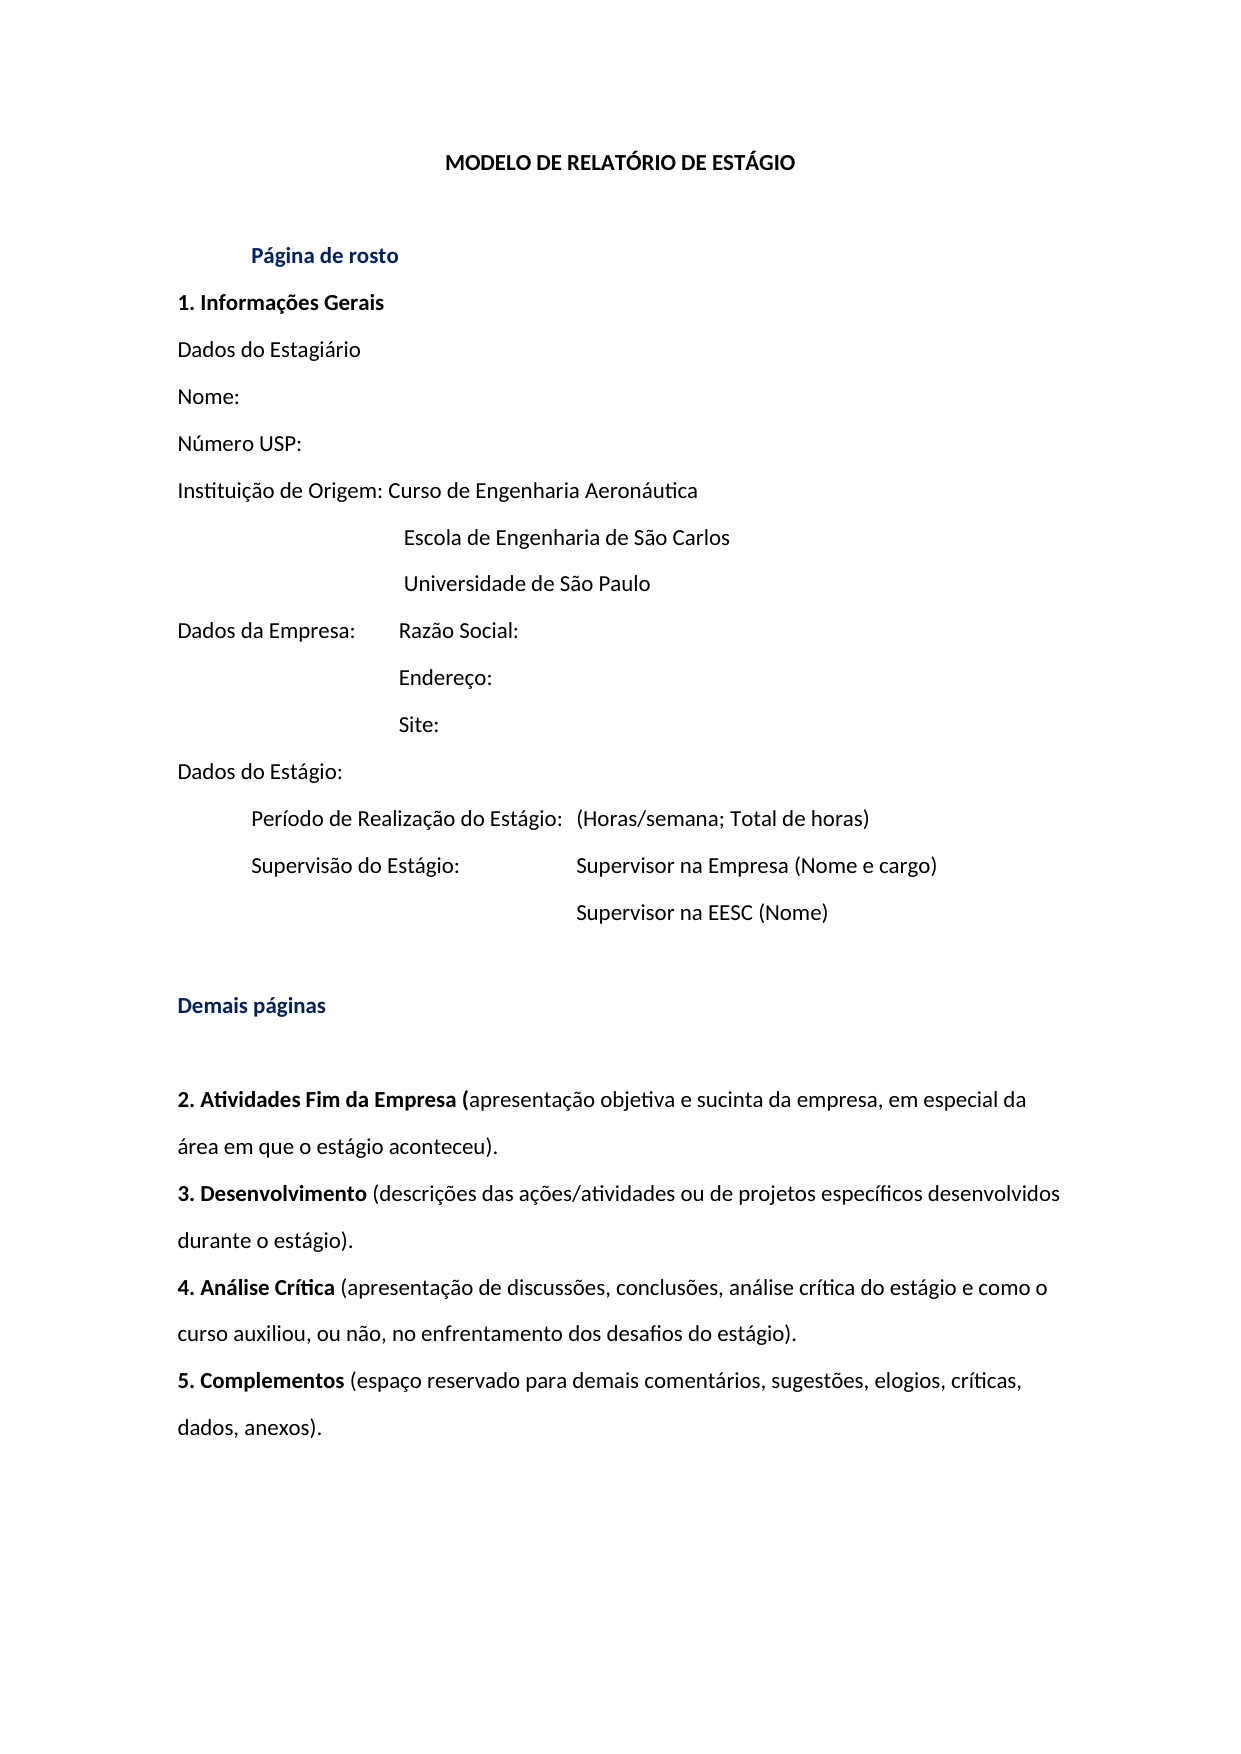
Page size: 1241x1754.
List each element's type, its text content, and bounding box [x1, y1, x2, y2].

text área em que o estágio aconteceu). [177, 1132, 1063, 1160]
text Supervisor na EESC (Nome) [472, 898, 1063, 926]
text Demais páginas [177, 991, 1063, 1019]
text Endereço: [398, 663, 1063, 691]
text Escola de Engenharia de São Carlos [325, 523, 1063, 551]
text 2. Atividades Fim da Empresa (apresentação objetiva e sucinta da empresa, em especial da [177, 1085, 1063, 1113]
text Período de Realização do Estágio: (Horas/semana; Total de horas) [177, 804, 1063, 832]
text Nome: [177, 382, 1063, 410]
text Dados do Estágio: [177, 757, 1063, 785]
text 3. Desenvolvimento (descrições das ações/atividades ou de projetos específicos desenvolvidos [177, 1179, 1063, 1207]
text Número USP: [177, 429, 1063, 457]
text MODELO DE RELATÓRIO DE ESTÁGIO [177, 148, 1063, 176]
text Supervisão do Estágio: Supervisor na Empresa (Nome e cargo) [177, 851, 1063, 879]
text curso auxiliou, ou não, no enfrentamento dos desafios do estágio). [177, 1319, 1063, 1347]
text Página de rosto [251, 241, 1063, 269]
text durante o estágio). [177, 1226, 1063, 1254]
text Universidade de São Paulo [398, 569, 1063, 597]
text 4. Análise Crítica (apresentação de discussões, conclusões, análise crítica do estágio e como o [177, 1273, 1063, 1301]
text Site: [398, 710, 1063, 738]
text 5. Complementos (espaço reservado para demais comentários, sugestões, elogios, críticas, [177, 1366, 1063, 1394]
text Dados da Empresa: Razão Social: [177, 616, 1063, 644]
text Dados do Estagiário [177, 335, 1063, 363]
text 1. Informações Gerais [177, 288, 1063, 316]
text Instituição de Origem: Curso de Engenharia Aeronáutica [177, 476, 1063, 504]
text dados, anexos). [177, 1413, 1063, 1441]
